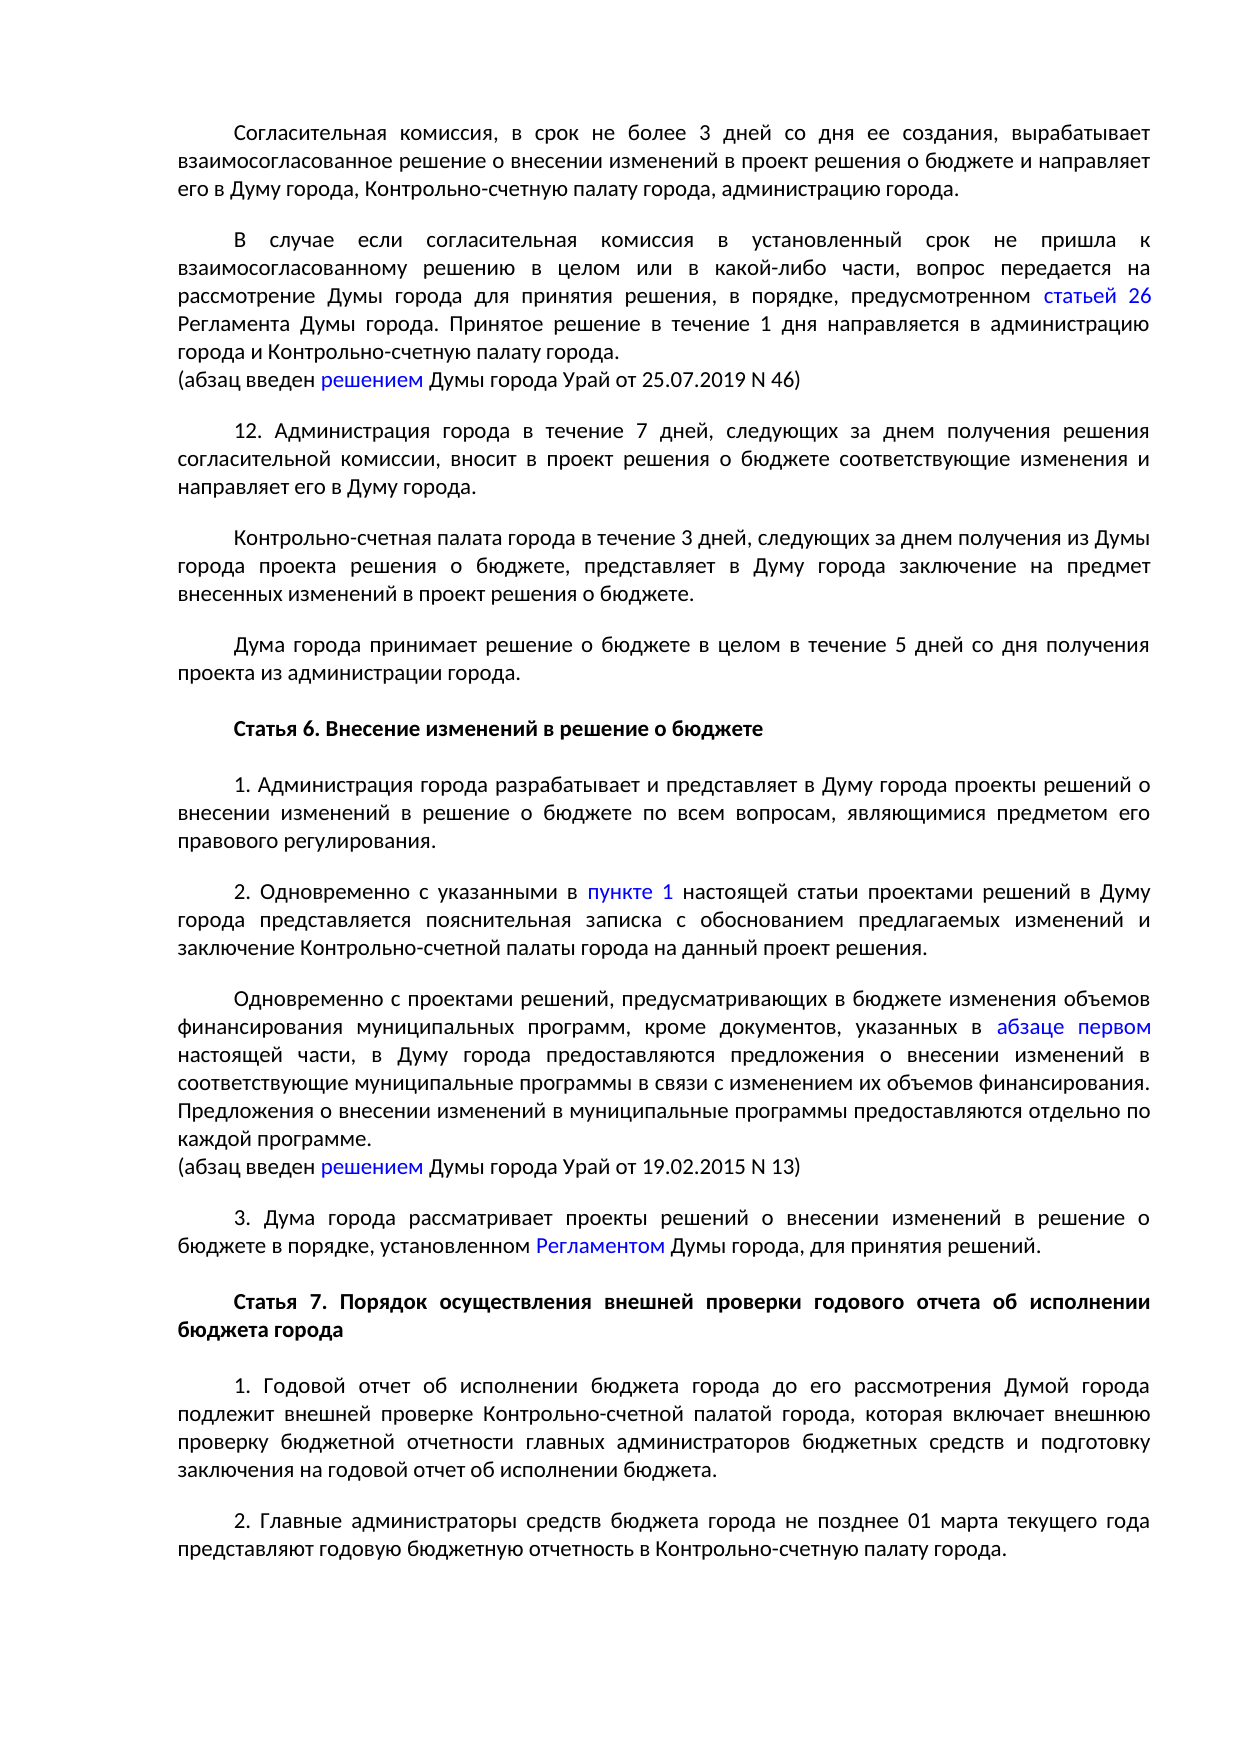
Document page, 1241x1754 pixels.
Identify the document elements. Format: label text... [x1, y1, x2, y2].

title Статья 7. Порядок осуществления внешней проверки годового отчета об исполнении бюджета города [177, 1287, 1152, 1343]
text 12. Администрация города в течение 7 дней, следующих за днем получения решения согласительной комиссии, вносит в проект решения о бюджете соответствующие изменения и направляет его в Думу города. [177, 416, 1152, 500]
text Контрольно-счетная палата города в течение 3 дней, следующих за днем получения из Думы города проекта решения о бюджете, представляет в Думу города заключение на предмет внесенных изменений в проект решения о бюджете. [177, 523, 1152, 607]
text (абзац введен решением Думы города Урай от 25.07.2019 N 46) [177, 365, 1152, 393]
title Статья 6. Внесение изменений в решение о бюджете [177, 714, 1152, 742]
text 3. Дума города рассматривает проекты решений о внесении изменений в решение о бюджете в порядке, установленном Регламентом Думы города, для принятия решений. [177, 1203, 1152, 1259]
text 2. Одновременно с указанными в пункте 1 настоящей статьи проектами решений в Думу города представляется пояснительная записка с обоснованием предлагаемых изменений и заключение Контрольно-счетной палаты города на данный проект решения. [177, 877, 1152, 961]
text 2. Главные администраторы средств бюджета города не позднее 01 марта текущего года представляют годовую бюджетную отчетность в Контрольно-счетную палату города. [177, 1506, 1152, 1562]
text Одновременно с проектами решений, предусматривающих в бюджете изменения объемов финансирования муниципальных программ, кроме документов, указанных в абзаце первом настоящей части, в Думу города предоставляются предложения о внесении изменений в соответствующие муниципальные программы в связи с изменением их объемов финансирования. Предложения о внесении изменений в муниципальные программы предоставляются отдельно по каждой программе. [177, 984, 1152, 1152]
text Согласительная комиссия, в срок не более 3 дней со дня ее создания, вырабатывает взаимосогласованное решение о внесении изменений в проект решения о бюджете и направляет его в Думу города, Контрольно-счетную палату города, администрацию города. [177, 118, 1152, 202]
text В случае если согласительная комиссия в установленный срок не пришла к взаимосогласованному решению в целом или в какой-либо части, вопрос передается на рассмотрение Думы города для принятия решения, в порядке, предусмотренном статьей 26 Регламента Думы города. Принятое решение в течение 1 дня направляется в администрацию города и Контрольно-счетную палату города. [177, 225, 1152, 365]
text (абзац введен решением Думы города Урай от 19.02.2015 N 13) [177, 1152, 1152, 1180]
text 1. Администрация города разрабатывает и представляет в Думу города проекты решений о внесении изменений в решение о бюджете по всем вопросам, являющимися предметом его правового регулирования. [177, 770, 1152, 854]
text 1. Годовой отчет об исполнении бюджета города до его рассмотрения Думой города подлежит внешней проверке Контрольно-счетной палатой города, которая включает внешнюю проверку бюджетной отчетности главных администраторов бюджетных средств и подготовку заключения на годовой отчет об исполнении бюджета. [177, 1371, 1152, 1483]
text Дума города принимает решение о бюджете в целом в течение 5 дней со дня получения проекта из администрации города. [177, 630, 1152, 686]
